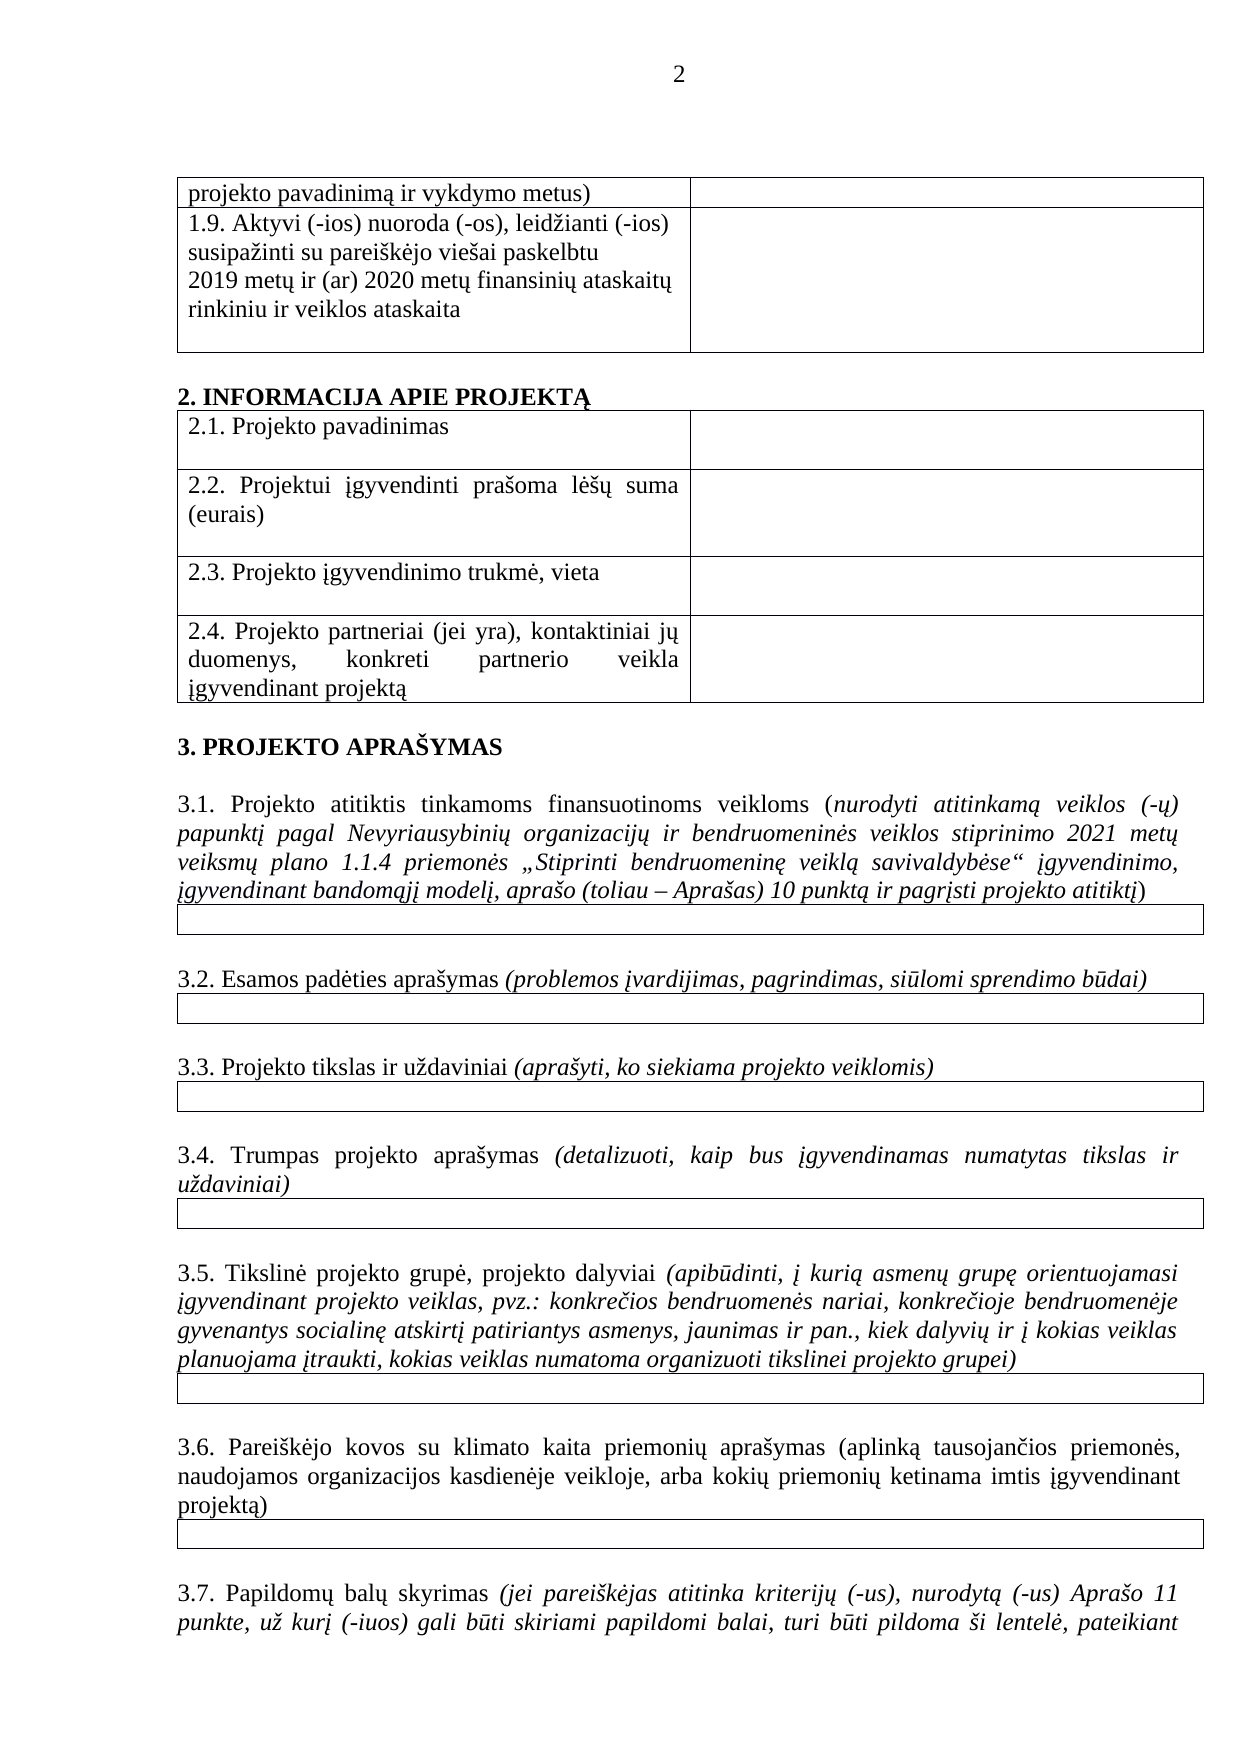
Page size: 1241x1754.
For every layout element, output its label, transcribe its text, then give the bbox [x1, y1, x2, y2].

table_header [178, 1199, 1203, 1228]
table_cell 1.9. Aktyvi (-ios) nuoroda (-os), leidžianti (-ios) susipažinti su pareiškėjo viešai paskelbtu 2019 metų ir (ar) 2020 metų finansinių ataskaitų rinkiniu ir veiklos ataskaita [178, 208, 690, 352]
text 3.3. Projekto tikslas ir uždaviniai (aprašyti, ko siekiama projekto veiklomis) [177, 1052, 1181, 1081]
text 3.4. Trumpas projekto aprašymas (detalizuoti, kaip bus įgyvendinamas numatytas tikslas ir uždaviniai) [177, 1141, 1181, 1198]
text 3.2. Esamos padėties aprašymas (problemos įvardijimas, pagrindimas, siūlomi sprendimo būdai) [177, 964, 1181, 993]
table_cell [691, 178, 1203, 207]
table_cell 2.2. Projektui įgyvendinti prašoma lėšų suma (eurais) [178, 470, 690, 556]
text 3.1. Projekto atitiktis tinkamoms finansuotinoms veikloms (nurodyti atitinkamą veiklos (-ų) papunktį pagal Nevyriausybinių organizacijų ir bendruomeninės veiklos stiprinimo 2021 metų veiksmų plano 1.1.4 priemonės „Stiprinti bendruomeninę veiklą savivaldybėse“ įgyvendinimo, įgyvendinant bandomąjį modelį, aprašo (toliau – Aprašas) 10 punktą ir pagrįsti projekto atitiktį) [177, 789, 1181, 904]
table_cell [691, 616, 1203, 702]
table_header [178, 994, 1203, 1022]
text 2. INFORMACIJA APIE PROJEKTĄ [177, 382, 1181, 410]
text 3. PROJEKTO APRAŠYMAS [177, 732, 1181, 761]
text 3.5. Tikslinė projekto grupė, projekto dalyviai (apibūdinti, į kurią asmenų grupę orientuojamasi įgyvendinant projekto veiklas, pvz.: konkrečios bendruomenės nariai, konkrečioje bendruomenėje gyvenantys socialinę atskirtį patiriantys asmenys, jaunimas ir pan., kiek dalyvių ir į kokias veiklas planuojama įtraukti, kokias veiklas numatoma organizuoti tikslinei projekto grupei) [177, 1258, 1181, 1373]
table_header [691, 411, 1203, 469]
table_header [178, 1374, 1203, 1402]
table_header [178, 905, 1203, 934]
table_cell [178, 178, 690, 207]
table_cell [691, 470, 1203, 556]
table_header [178, 1520, 1203, 1548]
table_cell 2.3. Projekto įgyvendinimo trukmė, vieta [178, 557, 690, 615]
text 3.6. Pareiškėjo kovos su klimato kaita priemonių aprašymas (aplinką tausojančios priemonės, naudojamos organizacijos kasdienėje veikloje, arba kokių priemonių ketinama imtis įgyvendinant projektą) [177, 1432, 1181, 1518]
table_cell [691, 557, 1203, 615]
table_cell 2.4. Projekto partneriai (jei yra), kontaktiniai jų duomenys, konkreti partnerio veikla įgyvendinant projektą [178, 616, 690, 702]
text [177, 1578, 1181, 1636]
table_header [178, 1082, 1203, 1111]
table_cell [691, 208, 1203, 352]
table_header 2.1. Projekto pavadinimas [178, 411, 690, 469]
